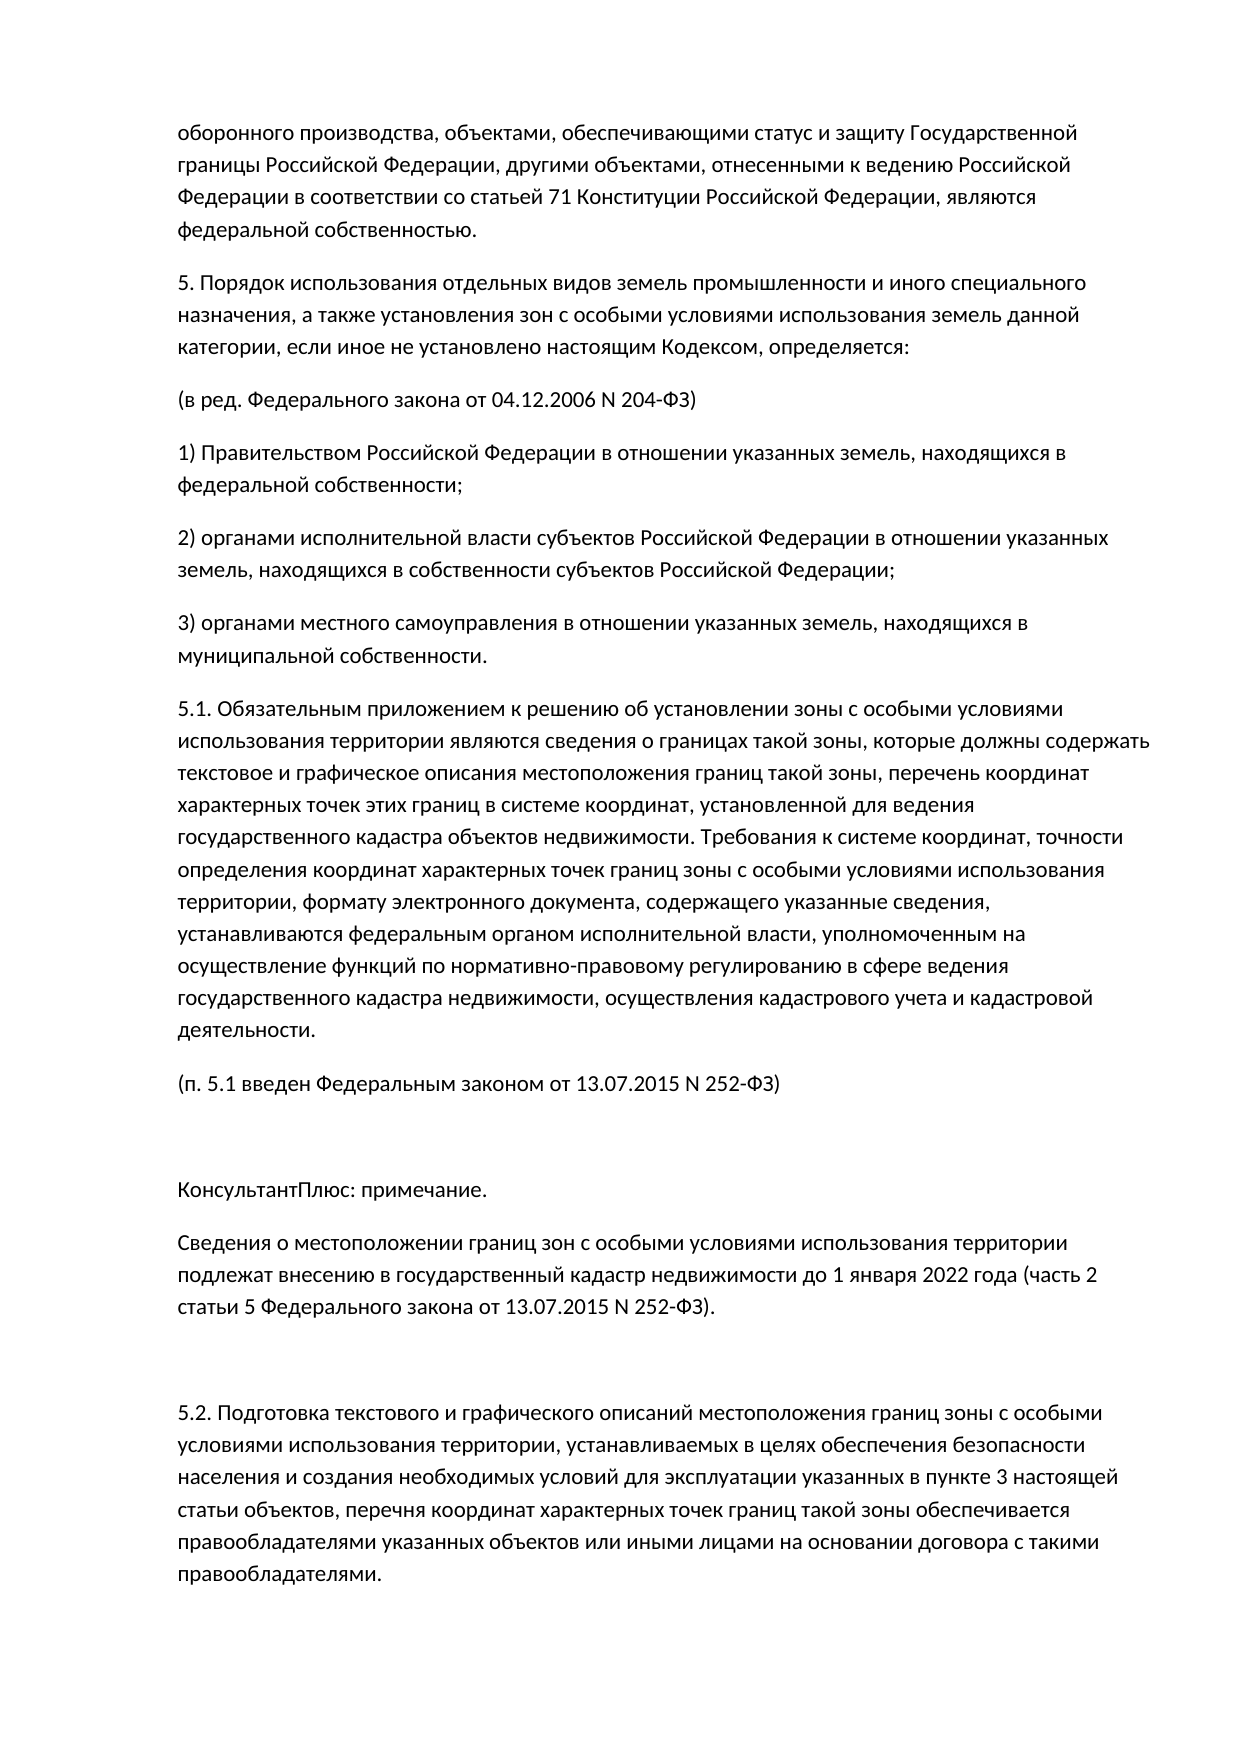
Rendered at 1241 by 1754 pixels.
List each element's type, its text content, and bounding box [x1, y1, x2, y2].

text Сведения о местоположении границ зон с особыми условиями использования территории подлежат внесению в государственный кадастр недвижимости до 1 января 2022 года (часть 2 статьи 5 Федерального закона от 13.07.2015 N 252-ФЗ). [177, 1228, 1152, 1320]
text (в ред. Федерального закона от 04.12.2006 N 204-ФЗ) [177, 385, 1152, 413]
text 2) органами исполнительной власти субъектов Российской Федерации в отношении указанных земель, находящихся в собственности субъектов Российской Федерации; [177, 523, 1152, 583]
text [177, 118, 1152, 243]
text 5. Порядок использования отдельных видов земель промышленности и иного специального назначения, а также установления зон с особыми условиями использования земель данной категории, если иное не установлено настоящим Кодексом, определяется: [177, 268, 1152, 360]
text КонсультантПлюс: примечание. [177, 1175, 1152, 1203]
text 5.1. Обязательным приложением к решению об установлении зоны с особыми условиями использования территории являются сведения о границах такой зоны, которые должны содержать текстовое и графическое описания местоположения границ такой зоны, перечень координат характерных точек этих границ в системе координат, установленной для ведения государственного кадастра объектов недвижимости. Требования к системе координат, точности определения координат характерных точек границ зоны с особыми условиями использования территории, формату электронного документа, содержащего указанные сведения, устанавливаются федеральным органом исполнительной власти, уполномоченным на осуществление функций по нормативно-правовому регулированию в сфере ведения государственного кадастра недвижимости, осуществления кадастрового учета и кадастровой деятельности. [177, 694, 1152, 1044]
text (п. 5.1 введен Федеральным законом от 13.07.2015 N 252-ФЗ) [177, 1069, 1152, 1097]
text 5.2. Подготовка текстового и графического описаний местоположения границ зоны с особыми условиями использования территории, устанавливаемых в целях обеспечения безопасности населения и создания необходимых условий для эксплуатации указанных в пункте 3 настоящей статьи объектов, перечня координат характерных точек границ такой зоны обеспечивается правообладателями указанных объектов или иными лицами на основании договора с такими правообладателями. [177, 1398, 1152, 1587]
text 3) органами местного самоуправления в отношении указанных земель, находящихся в муниципальной собственности. [177, 608, 1152, 669]
text 1) Правительством Российской Федерации в отношении указанных земель, находящихся в федеральной собственности; [177, 438, 1152, 498]
